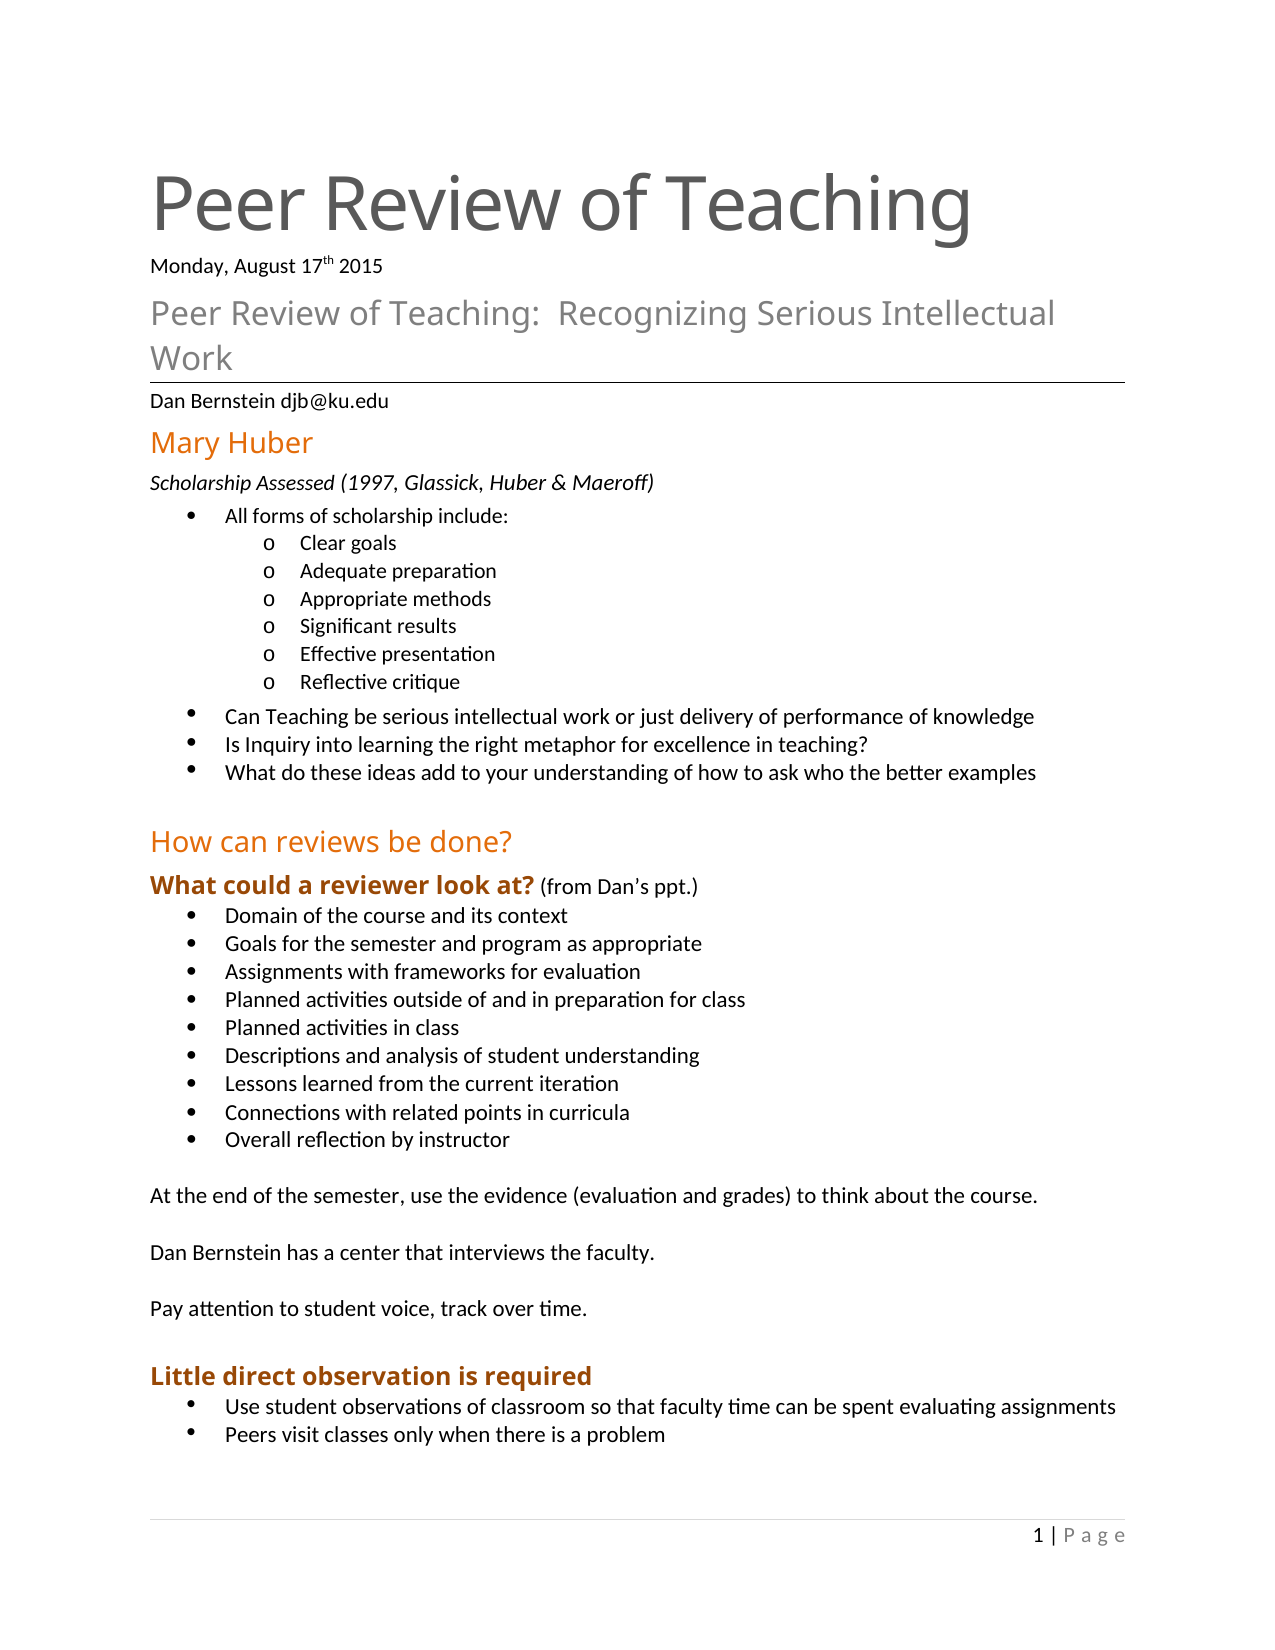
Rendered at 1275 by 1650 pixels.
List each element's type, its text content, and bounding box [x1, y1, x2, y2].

text Dan Bernstein has a center that interviews the faculty. [150, 1238, 1125, 1266]
title Peer Review of Teaching [150, 150, 1125, 252]
subtitle Peer Review of Teaching: Recognizing Serious Intellectual Work [150, 289, 1125, 382]
list Planned activities in class [187, 1013, 1125, 1042]
list All forms of scholarship include: [187, 503, 1125, 529]
list Effective presentation [262, 641, 1125, 668]
text Dan Bernstein djb@ku.edu [150, 387, 1125, 414]
text Pay attention to student voice, track over time. [150, 1294, 1125, 1322]
list Can Teaching be serious intellectual work or just delivery of performance of knowledge [187, 702, 1125, 730]
list Assignments with frameworks for evaluation [187, 957, 1125, 986]
list Peers visit classes only when there is a problem [187, 1420, 1125, 1448]
text At the end of the semester, use the evidence (evaluation and grades) to think about the course. [150, 1182, 1125, 1210]
subtitle Little direct observation is required [150, 1358, 1125, 1392]
list Significant results [262, 613, 1125, 641]
subtitle Mary Huber [150, 422, 1125, 462]
list Appropriate methods [262, 585, 1125, 613]
text What could a reviewer look at? (from Dan’s ppt.) [150, 867, 1125, 901]
text Scholarship Assessed (1997, Glassick, Huber & Maeroff) [150, 468, 1125, 496]
list Planned activities outside of and in preparation for class [187, 986, 1125, 1013]
list Reflective critique [262, 668, 1125, 696]
list Overall reflection by instructor [187, 1126, 1125, 1154]
list What do these ideas add to your understanding of how to ask who the better examples [187, 758, 1125, 786]
text Monday, August 17th 2015 [150, 252, 1125, 279]
list Descriptions and analysis of student understanding [187, 1042, 1125, 1069]
list Clear goals [262, 529, 1125, 557]
subtitle How can reviews be done? [150, 821, 1125, 861]
list Is Inquiry into learning the right metaphor for excellence in teaching? [187, 730, 1125, 758]
list Domain of the course and its context [187, 901, 1125, 929]
list Use student observations of classroom so that faculty time can be spent evaluating assignments [187, 1392, 1125, 1420]
list Lessons learned from the current iteration [187, 1069, 1125, 1098]
list Connections with related points in curricula [187, 1098, 1125, 1126]
list Adequate preparation [262, 557, 1125, 585]
list Goals for the semester and program as appropriate [187, 929, 1125, 957]
